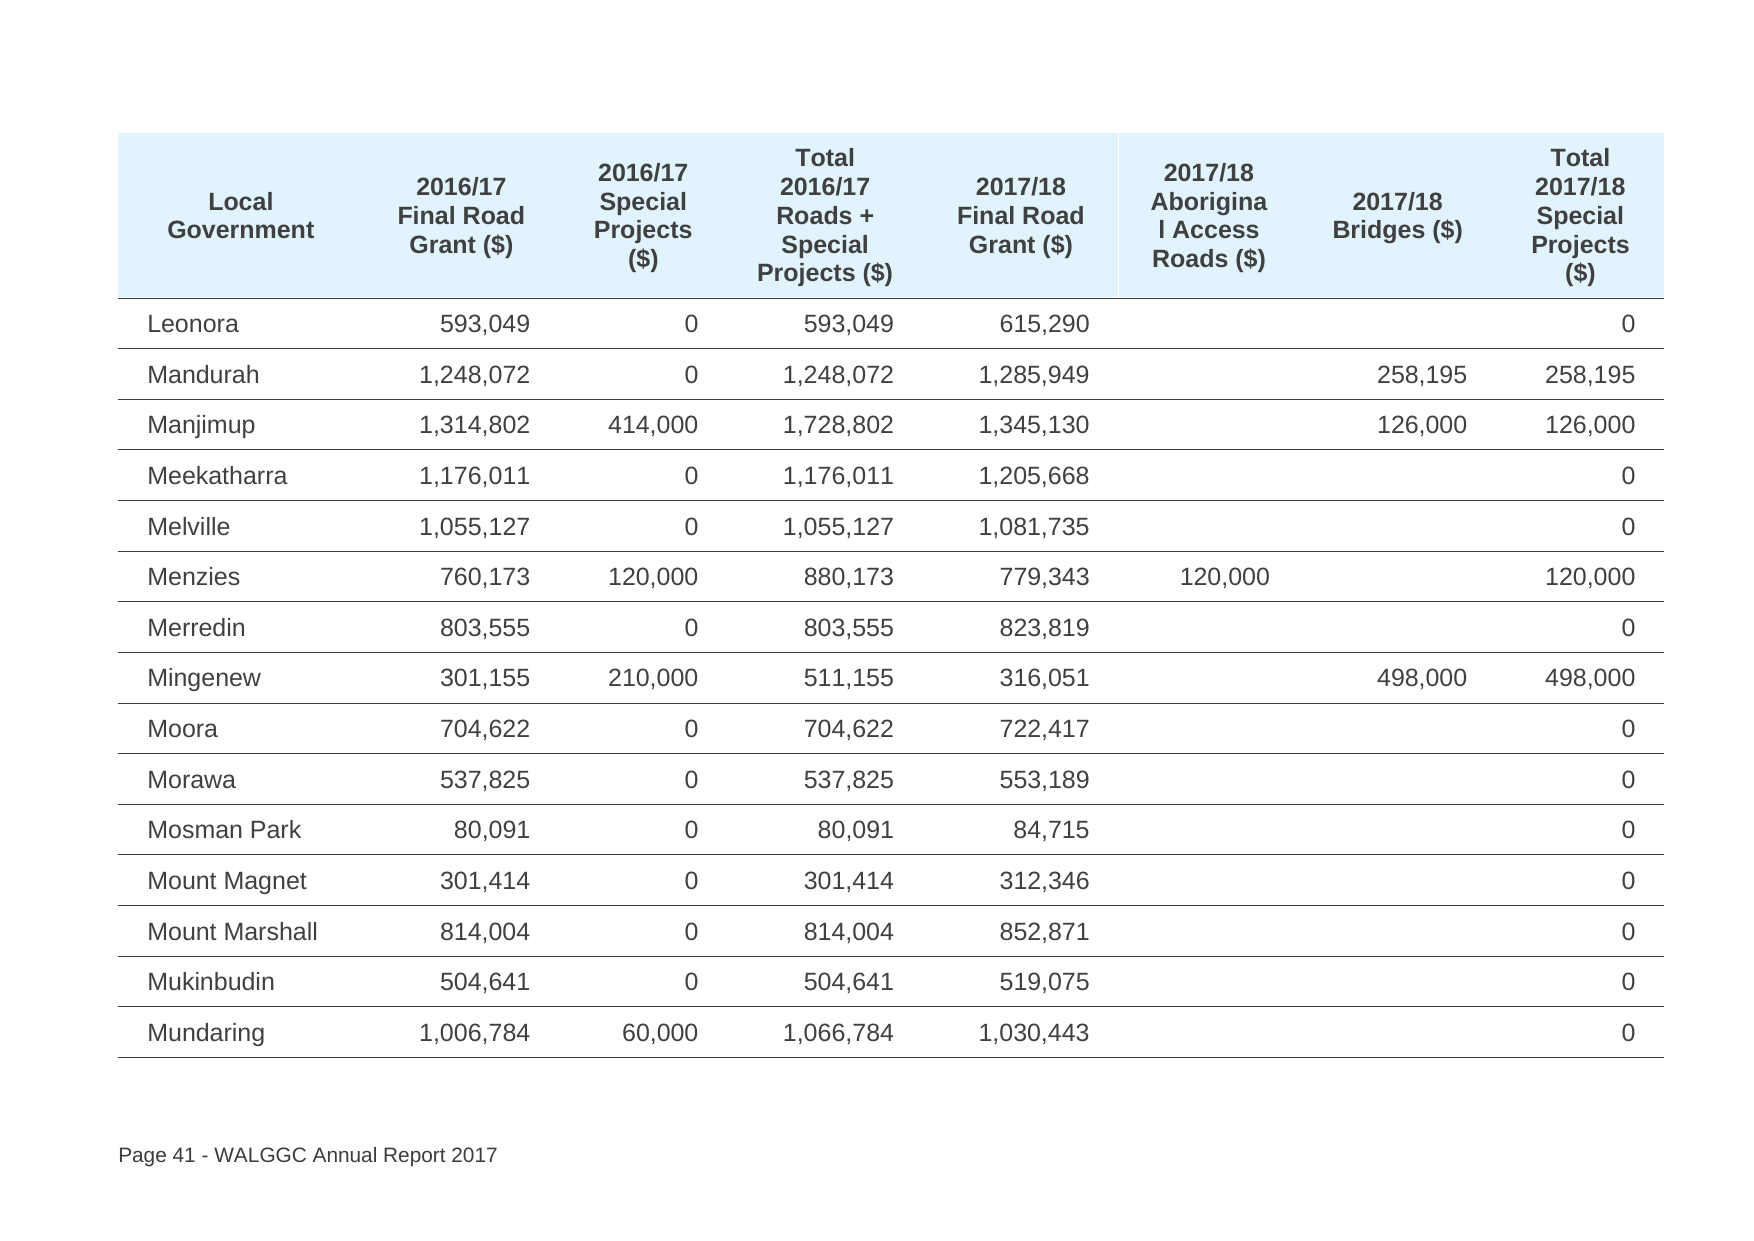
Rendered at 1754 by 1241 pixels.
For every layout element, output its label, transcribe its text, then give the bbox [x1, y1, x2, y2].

table_cell 593,049 [727, 299, 923, 348]
table_cell 0 [559, 501, 727, 551]
table_cell 301,155 [363, 653, 559, 702]
table_cell [1299, 552, 1496, 601]
table_cell 615,290 [923, 299, 1118, 348]
table_cell 316,051 [923, 653, 1118, 702]
table_cell 126,000 [1496, 400, 1664, 449]
table_cell 760,173 [363, 552, 559, 601]
table_cell 258,195 [1496, 349, 1664, 399]
table_cell 0 [559, 349, 727, 399]
table_cell Melville [118, 501, 363, 551]
table_cell [1299, 704, 1496, 753]
table_cell 814,004 [363, 906, 559, 956]
table_cell 0 [559, 805, 727, 854]
table_cell [1299, 906, 1496, 956]
table_cell 301,414 [727, 855, 923, 905]
table_cell [1299, 754, 1496, 804]
table_cell 80,091 [363, 805, 559, 854]
table_cell 1,176,011 [363, 450, 559, 500]
table_cell 0 [1496, 450, 1664, 500]
table_cell [1119, 450, 1299, 500]
table_cell 0 [559, 855, 727, 905]
table_cell 553,189 [923, 754, 1118, 804]
table_header Total 2017/18 Special Projects ($) [1496, 133, 1664, 297]
table_cell [1119, 754, 1299, 804]
table_cell 301,414 [363, 855, 559, 905]
table_cell 1,055,127 [727, 501, 923, 551]
table_cell 1,728,802 [727, 400, 923, 449]
table_cell [1299, 602, 1496, 652]
table_cell 823,819 [923, 602, 1118, 652]
table_cell Menzies [118, 552, 363, 601]
table_cell Mandurah [118, 349, 363, 399]
table_cell Mount Marshall [118, 906, 363, 956]
table_cell [1299, 501, 1496, 551]
table_cell [1119, 957, 1299, 1006]
table_cell 0 [1496, 906, 1664, 956]
table_cell 803,555 [363, 602, 559, 652]
table_cell 779,343 [923, 552, 1118, 601]
table_cell 704,622 [363, 704, 559, 753]
table_cell 120,000 [1496, 552, 1664, 601]
table_cell Leonora [118, 299, 363, 348]
table_cell 0 [559, 450, 727, 500]
table_cell 0 [559, 602, 727, 652]
table_cell 880,173 [727, 552, 923, 601]
table_cell 0 [559, 299, 727, 348]
table_cell 593,049 [363, 299, 559, 348]
table_cell 126,000 [1299, 400, 1496, 449]
table_cell 0 [1496, 805, 1664, 854]
table_cell [1119, 299, 1299, 348]
table_cell 0 [1496, 704, 1664, 753]
table_cell 0 [559, 906, 727, 956]
table_cell 0 [1496, 602, 1664, 652]
table_cell 60,000 [559, 1007, 727, 1057]
table_cell 0 [1496, 501, 1664, 551]
table_cell 803,555 [727, 602, 923, 652]
table_header 2016/17 Final Road Grant ($) [363, 133, 559, 297]
table_cell Mukinbudin [118, 957, 363, 1006]
table_cell 1,055,127 [363, 501, 559, 551]
table_cell 258,195 [1299, 349, 1496, 399]
table_cell 0 [1496, 754, 1664, 804]
table_cell 537,825 [363, 754, 559, 804]
table_cell [1299, 1007, 1496, 1057]
table_cell 312,346 [923, 855, 1118, 905]
table_cell 1,066,784 [727, 1007, 923, 1057]
table_cell [1119, 349, 1299, 399]
table_cell 210,000 [559, 653, 727, 702]
table_header Local Government [118, 133, 363, 297]
table_header Total 2016/17 Roads + Special Projects ($) [727, 133, 923, 297]
table_cell 537,825 [727, 754, 923, 804]
table_cell 1,205,668 [923, 450, 1118, 500]
table_cell [1119, 1007, 1299, 1057]
table_cell [1299, 450, 1496, 500]
table_cell [1299, 299, 1496, 348]
table_cell 0 [1496, 855, 1664, 905]
table_cell Morawa [118, 754, 363, 804]
table_cell [1119, 704, 1299, 753]
table_cell Meekatharra [118, 450, 363, 500]
table_cell 0 [1496, 299, 1664, 348]
table_cell 511,155 [727, 653, 923, 702]
table_cell [1299, 957, 1496, 1006]
table_cell [1299, 805, 1496, 854]
table_cell 80,091 [727, 805, 923, 854]
table_cell 704,622 [727, 704, 923, 753]
table_header 2016/17 Special Projects ($) [559, 133, 727, 297]
table_cell 0 [1496, 957, 1664, 1006]
table_cell Mosman Park [118, 805, 363, 854]
table_cell 1,006,784 [363, 1007, 559, 1057]
table_cell 414,000 [559, 400, 727, 449]
table_cell 1,248,072 [727, 349, 923, 399]
table_cell 0 [559, 754, 727, 804]
table_cell [1119, 602, 1299, 652]
table_cell 722,417 [923, 704, 1118, 753]
table_cell Manjimup [118, 400, 363, 449]
table_header 2017/18 Final Road Grant ($) [923, 133, 1118, 297]
table_cell 0 [1496, 1007, 1664, 1057]
table_cell [1299, 855, 1496, 905]
table_cell Moora [118, 704, 363, 753]
table_cell [1119, 906, 1299, 956]
table_cell [1119, 400, 1299, 449]
table_cell [1119, 855, 1299, 905]
table_cell 84,715 [923, 805, 1118, 854]
table_cell Merredin [118, 602, 363, 652]
table_cell 1,030,443 [923, 1007, 1118, 1057]
table_cell 1,285,949 [923, 349, 1118, 399]
table_cell 814,004 [727, 906, 923, 956]
table_cell 120,000 [559, 552, 727, 601]
table_cell 1,081,735 [923, 501, 1118, 551]
table_cell 504,641 [363, 957, 559, 1006]
table_cell 120,000 [1119, 552, 1299, 601]
table_cell 0 [559, 704, 727, 753]
table_cell 498,000 [1496, 653, 1664, 702]
table_cell 0 [559, 957, 727, 1006]
table_cell [1119, 501, 1299, 551]
table_cell 519,075 [923, 957, 1118, 1006]
table_cell 852,871 [923, 906, 1118, 956]
table_cell Mundaring [118, 1007, 363, 1057]
table_cell 498,000 [1299, 653, 1496, 702]
table_cell 1,176,011 [727, 450, 923, 500]
table_cell Mount Magnet [118, 855, 363, 905]
table_cell 1,248,072 [363, 349, 559, 399]
table_cell [1119, 653, 1299, 702]
table_cell Mingenew [118, 653, 363, 702]
table_header 2017/18 Aboriginal Access Roads ($) [1119, 133, 1299, 297]
table_header 2017/18 Bridges ($) [1299, 133, 1496, 297]
table_cell 1,314,802 [363, 400, 559, 449]
table_cell [1119, 805, 1299, 854]
table_cell 504,641 [727, 957, 923, 1006]
table_cell 1,345,130 [923, 400, 1118, 449]
